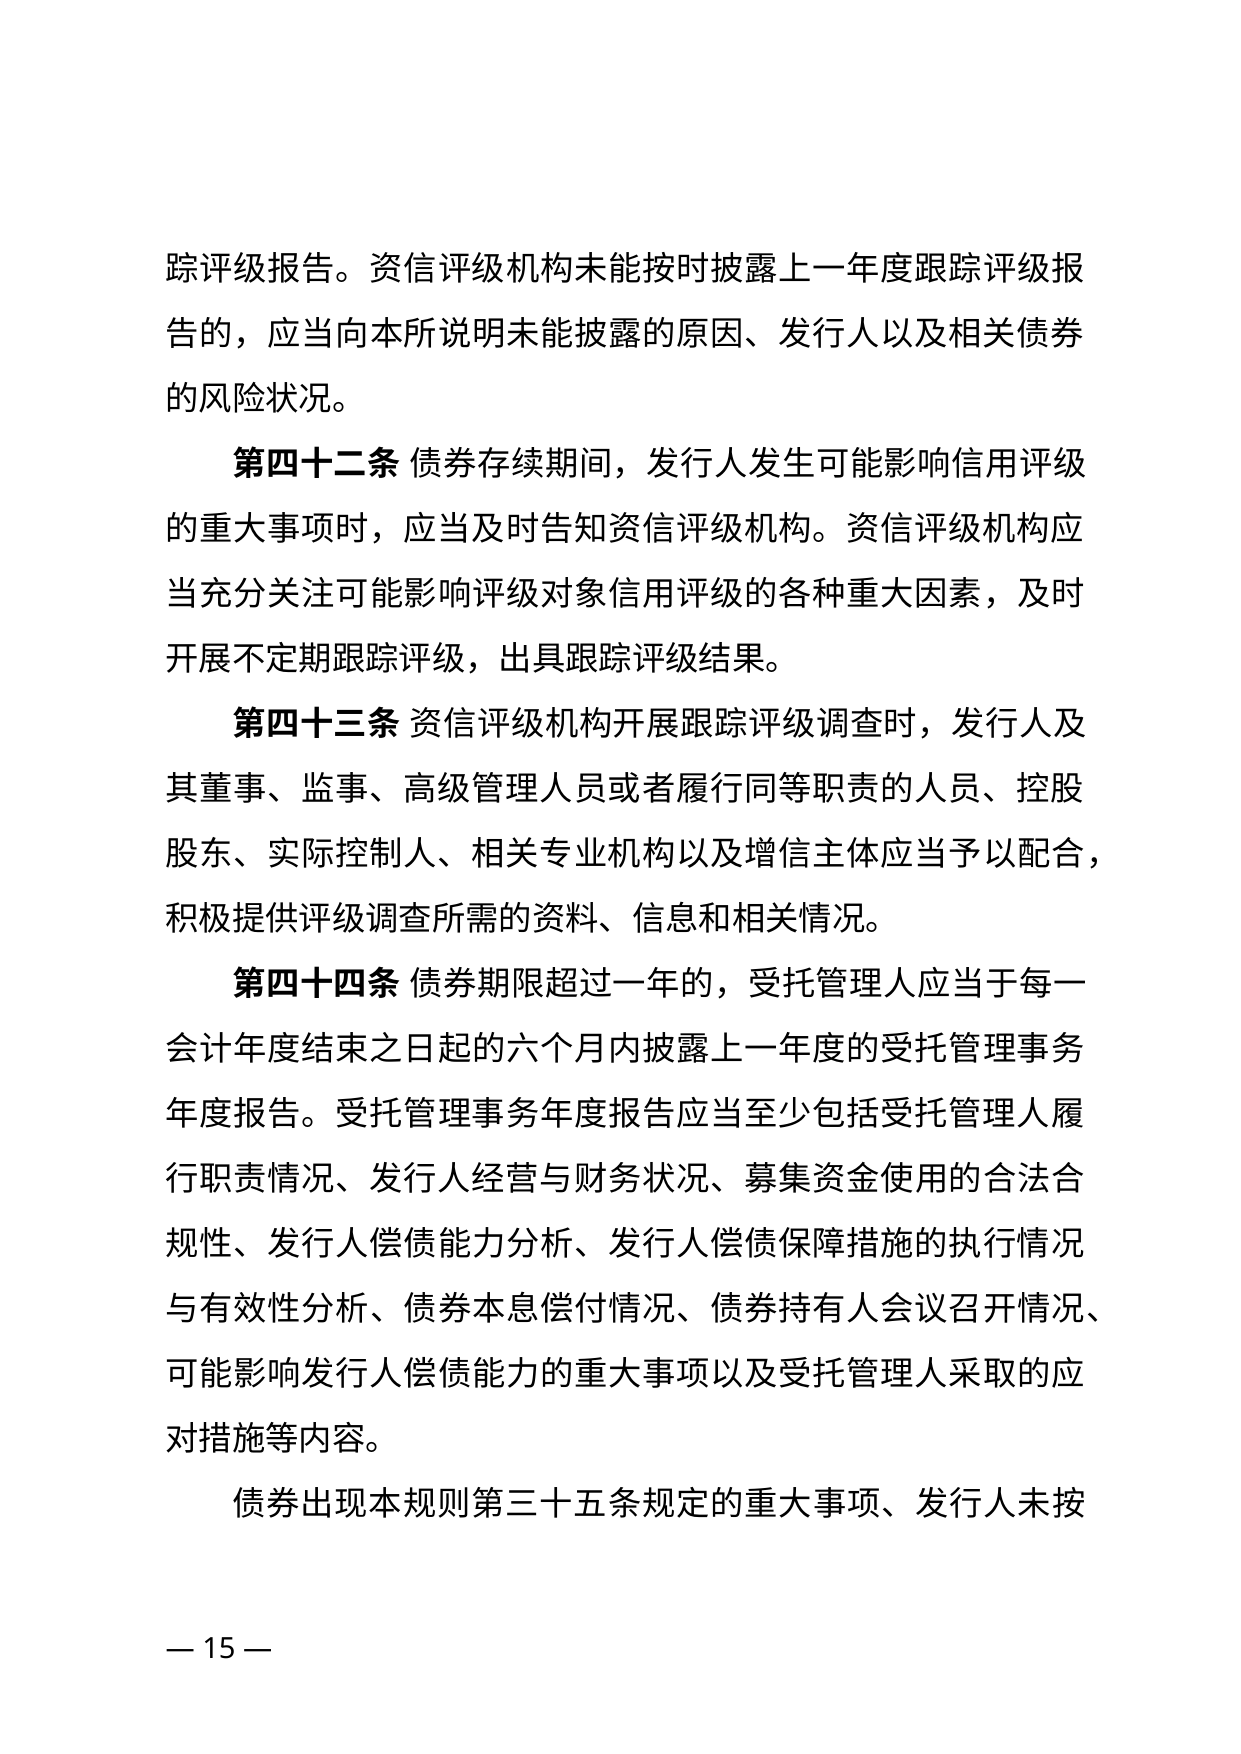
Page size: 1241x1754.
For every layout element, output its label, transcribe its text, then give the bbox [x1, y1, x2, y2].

text 第四十三条 资信评级机构开展跟踪评级调查时，发行人及其董事、监事、高级管理人员或者履行同等职责的人员、控股股东、实际控制人、相关专业机构以及增信主体应当予以配合，积极提供评级调查所需的资料、信息和相关情况。 [165, 688, 1087, 948]
text 第四十二条 债券存续期间，发行人发生可能影响信用评级的重大事项时，应当及时告知资信评级机构。资信评级机构应当充分关注可能影响评级对象信用评级的各种重大因素，及时开展不定期跟踪评级，出具跟踪评级结果。 [165, 428, 1087, 688]
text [165, 1468, 1087, 1533]
text 第四十四条 债券期限超过一年的，受托管理人应当于每一会计年度结束之日起的六个月内披露上一年度的受托管理事务年度报告。受托管理事务年度报告应当至少包括受托管理人履行职责情况、发行人经营与财务状况、募集资金使用的合法合规性、发行人偿债能力分析、发行人偿债保障措施的执行情况与有效性分析、债券本息偿付情况、债券持有人会议召开情况、可能影响发行人偿债能力的重大事项以及受托管理人采取的应对措施等内容。 [165, 948, 1087, 1468]
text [165, 233, 1087, 428]
